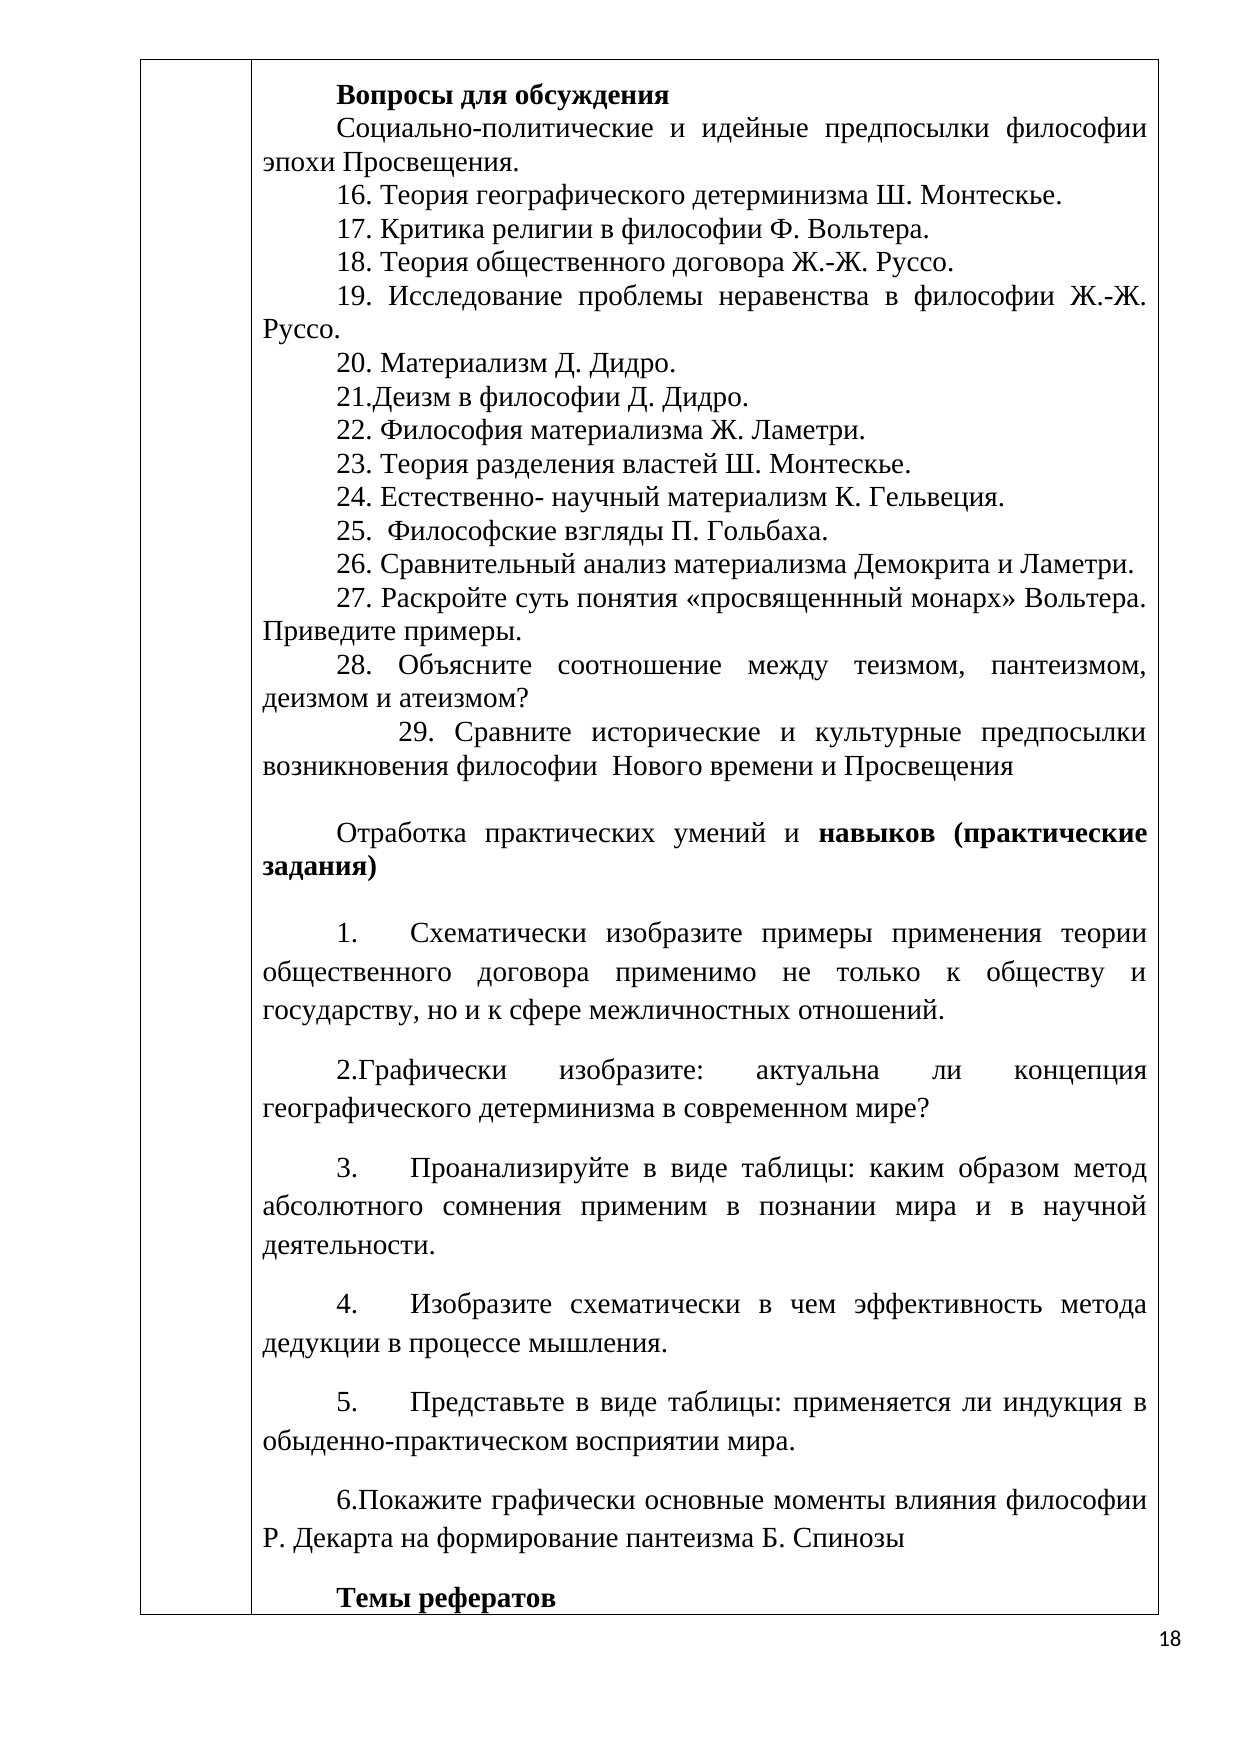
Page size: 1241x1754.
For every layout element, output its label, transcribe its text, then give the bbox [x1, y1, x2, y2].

table_cell 3 [141, 60, 251, 1613]
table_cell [252, 60, 1158, 1613]
